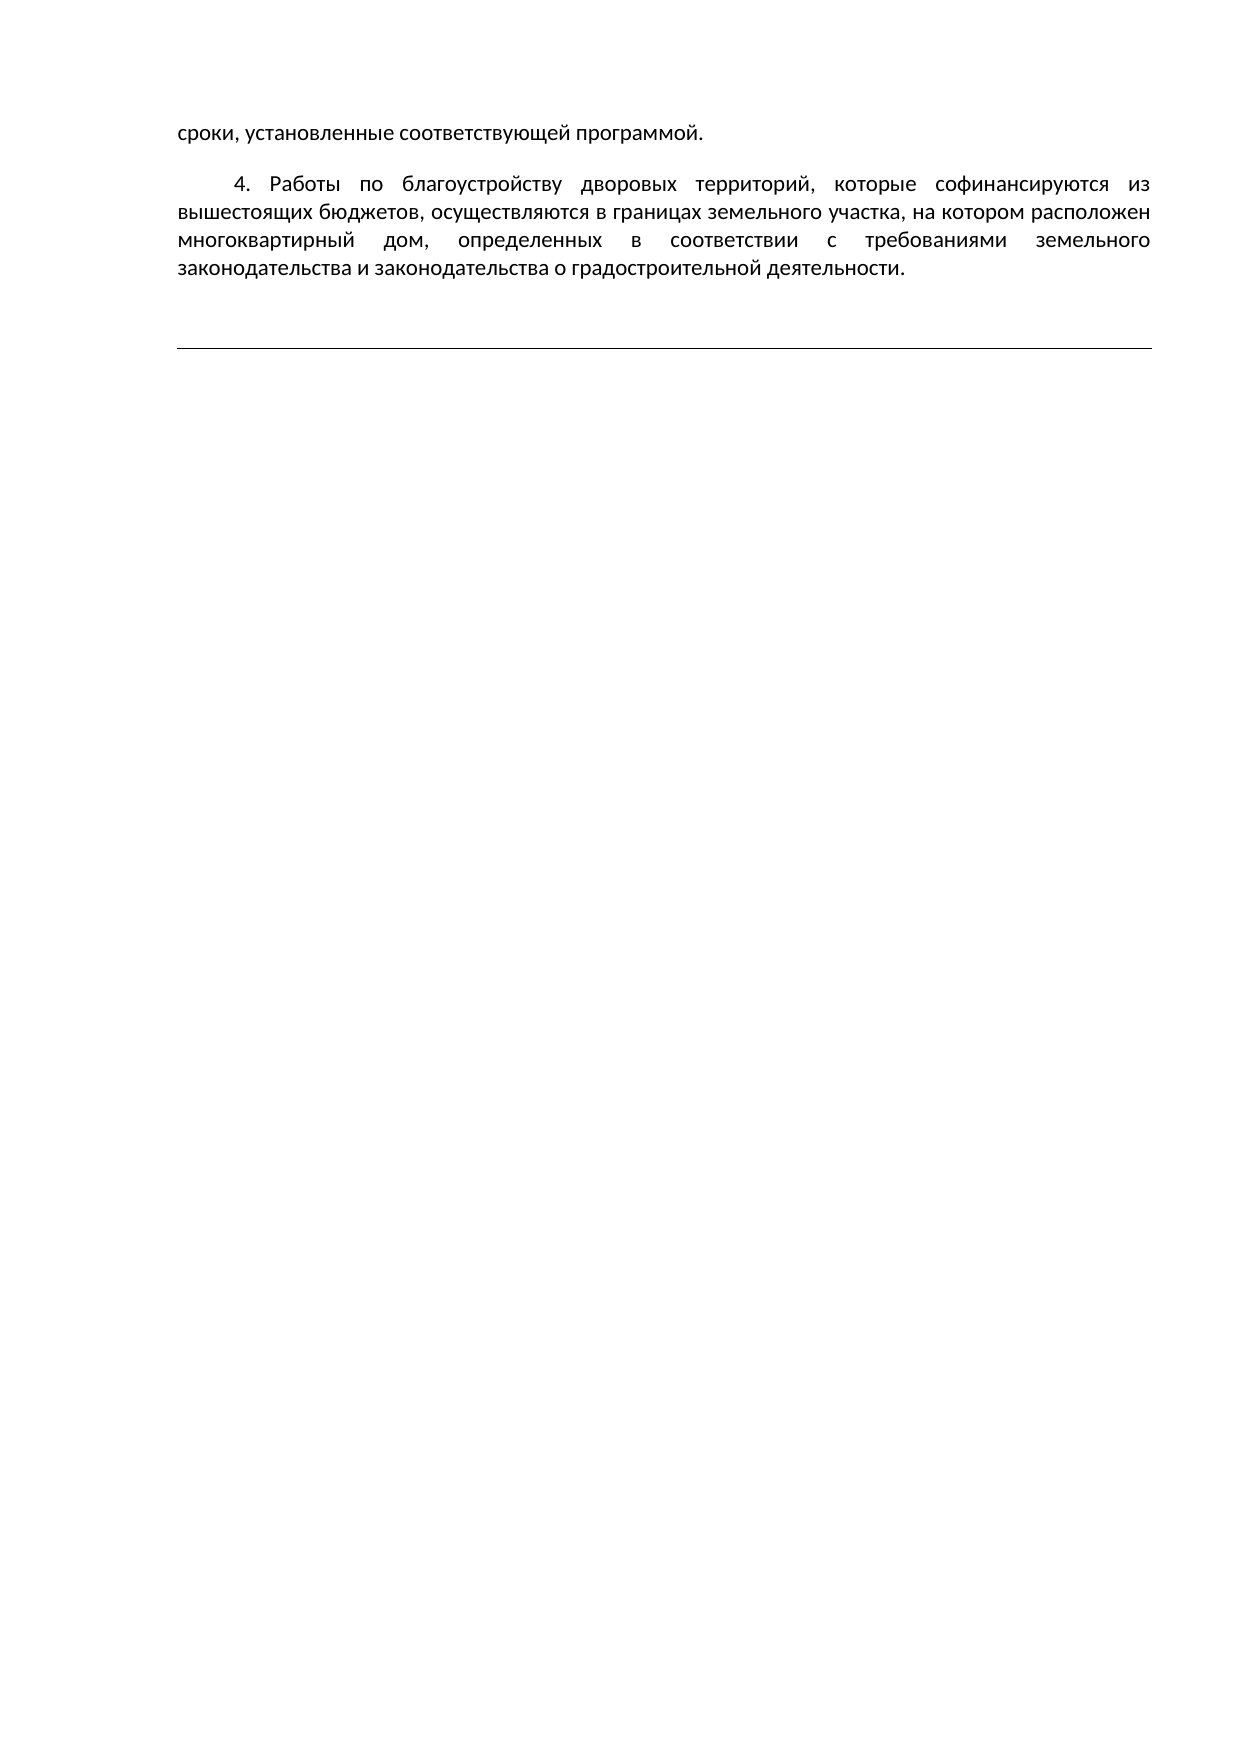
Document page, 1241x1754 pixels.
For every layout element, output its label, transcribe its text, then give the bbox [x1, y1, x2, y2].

text 4. Работы по благоустройству дворовых территорий, которые софинансируются из вышестоящих бюджетов, осуществляются в границах земельного участка, на котором расположен многоквартирный дом, определенных в соответствии с требованиями земельного законодательства и законодательства о градостроительной деятельности. [177, 169, 1152, 281]
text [177, 118, 1152, 146]
